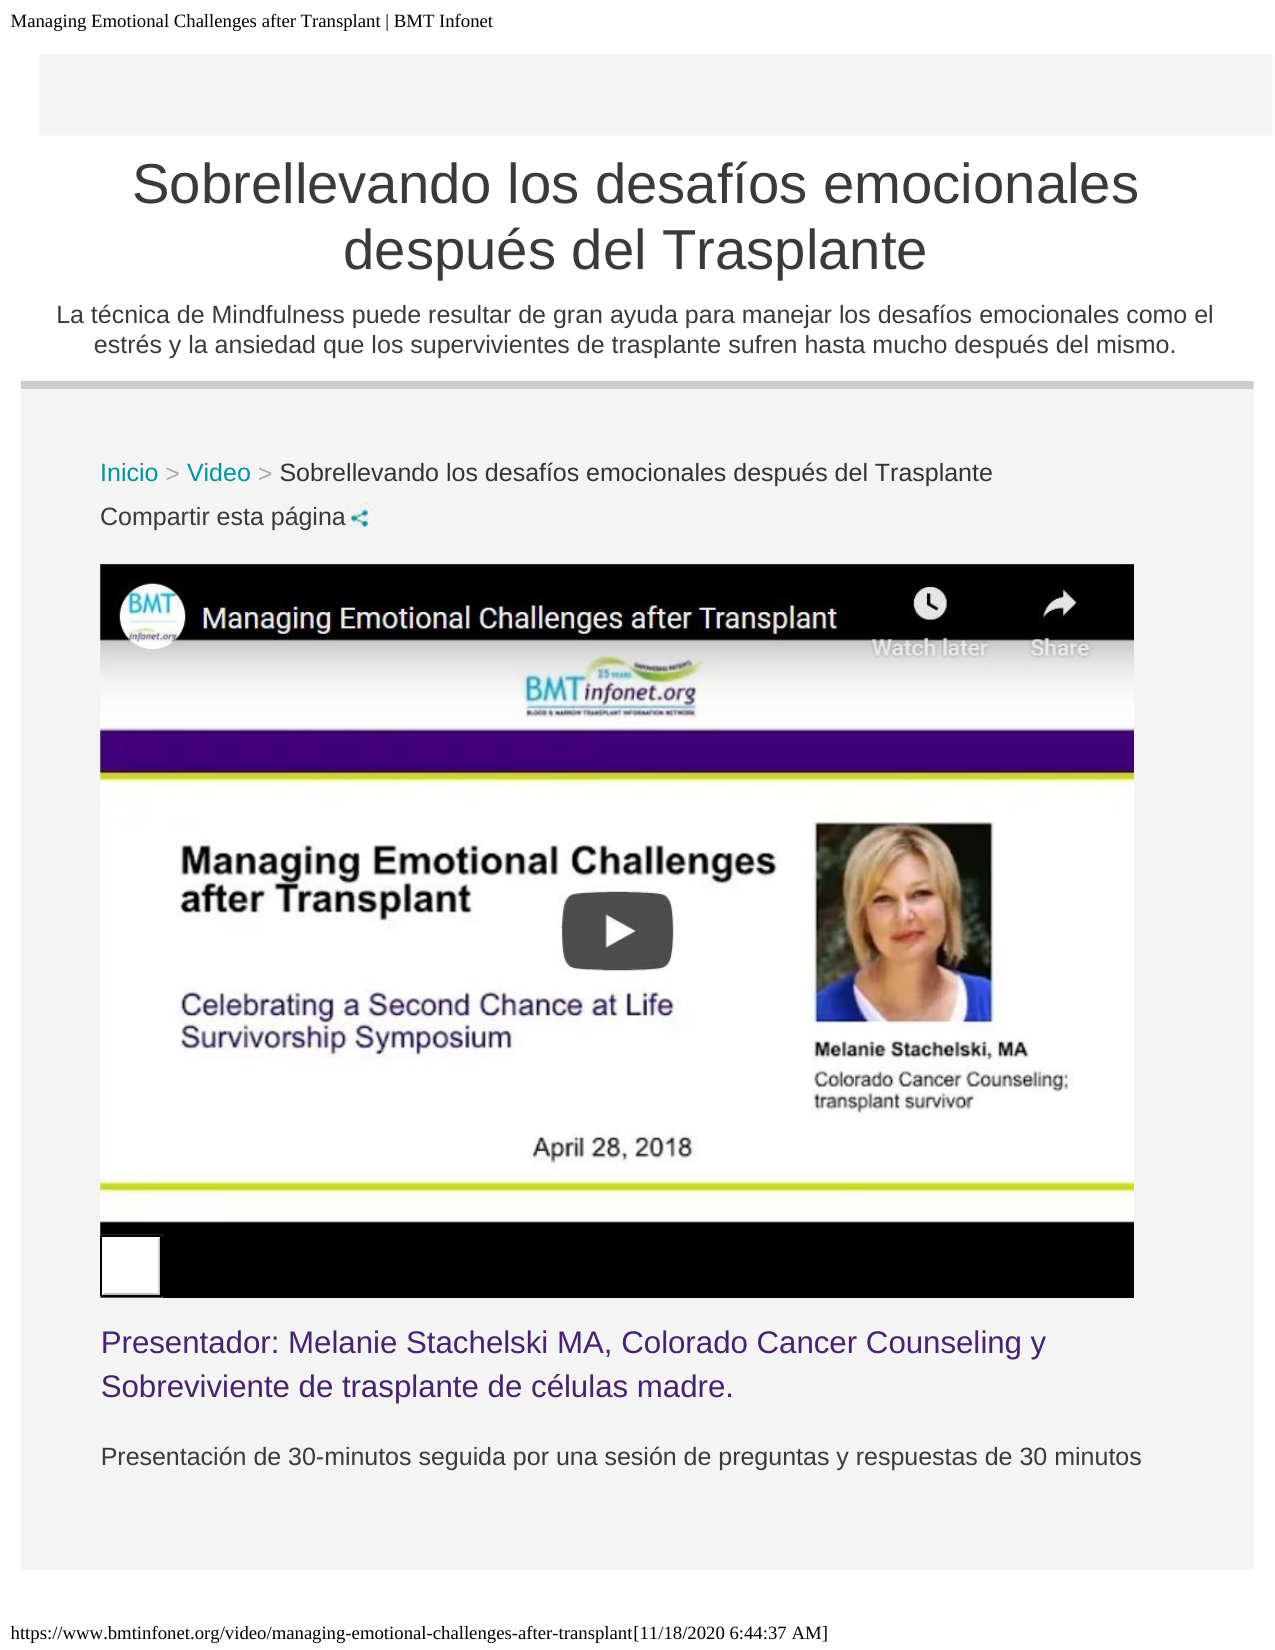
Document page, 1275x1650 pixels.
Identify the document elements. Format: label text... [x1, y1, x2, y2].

text Inicio > Video > Sobrellevando los desafíos emocionales después del Trasplante Compartir esta página [100, 458, 1101, 531]
text Presentador: Melanie Stachelski MA, Colorado Cancer Counseling y Sobreviviente de trasplante de células madre. [101, 1324, 1149, 1403]
text La técnica de Mindfulness puede resultar de gran ayuda para manejar los desafíos emocionales como el estrés y la ansiedad que los supervivientes de trasplante sufren hasta mucho después del mismo. [54, 300, 1217, 359]
picture [97, 562, 1134, 1298]
text Presentación de 30-minutos seguida por una sesión de preguntas y respuestas de 30 minutos [101, 1442, 1269, 1470]
title Sobrellevando los desafíos emocionales después del Trasplante [54, 150, 1217, 281]
